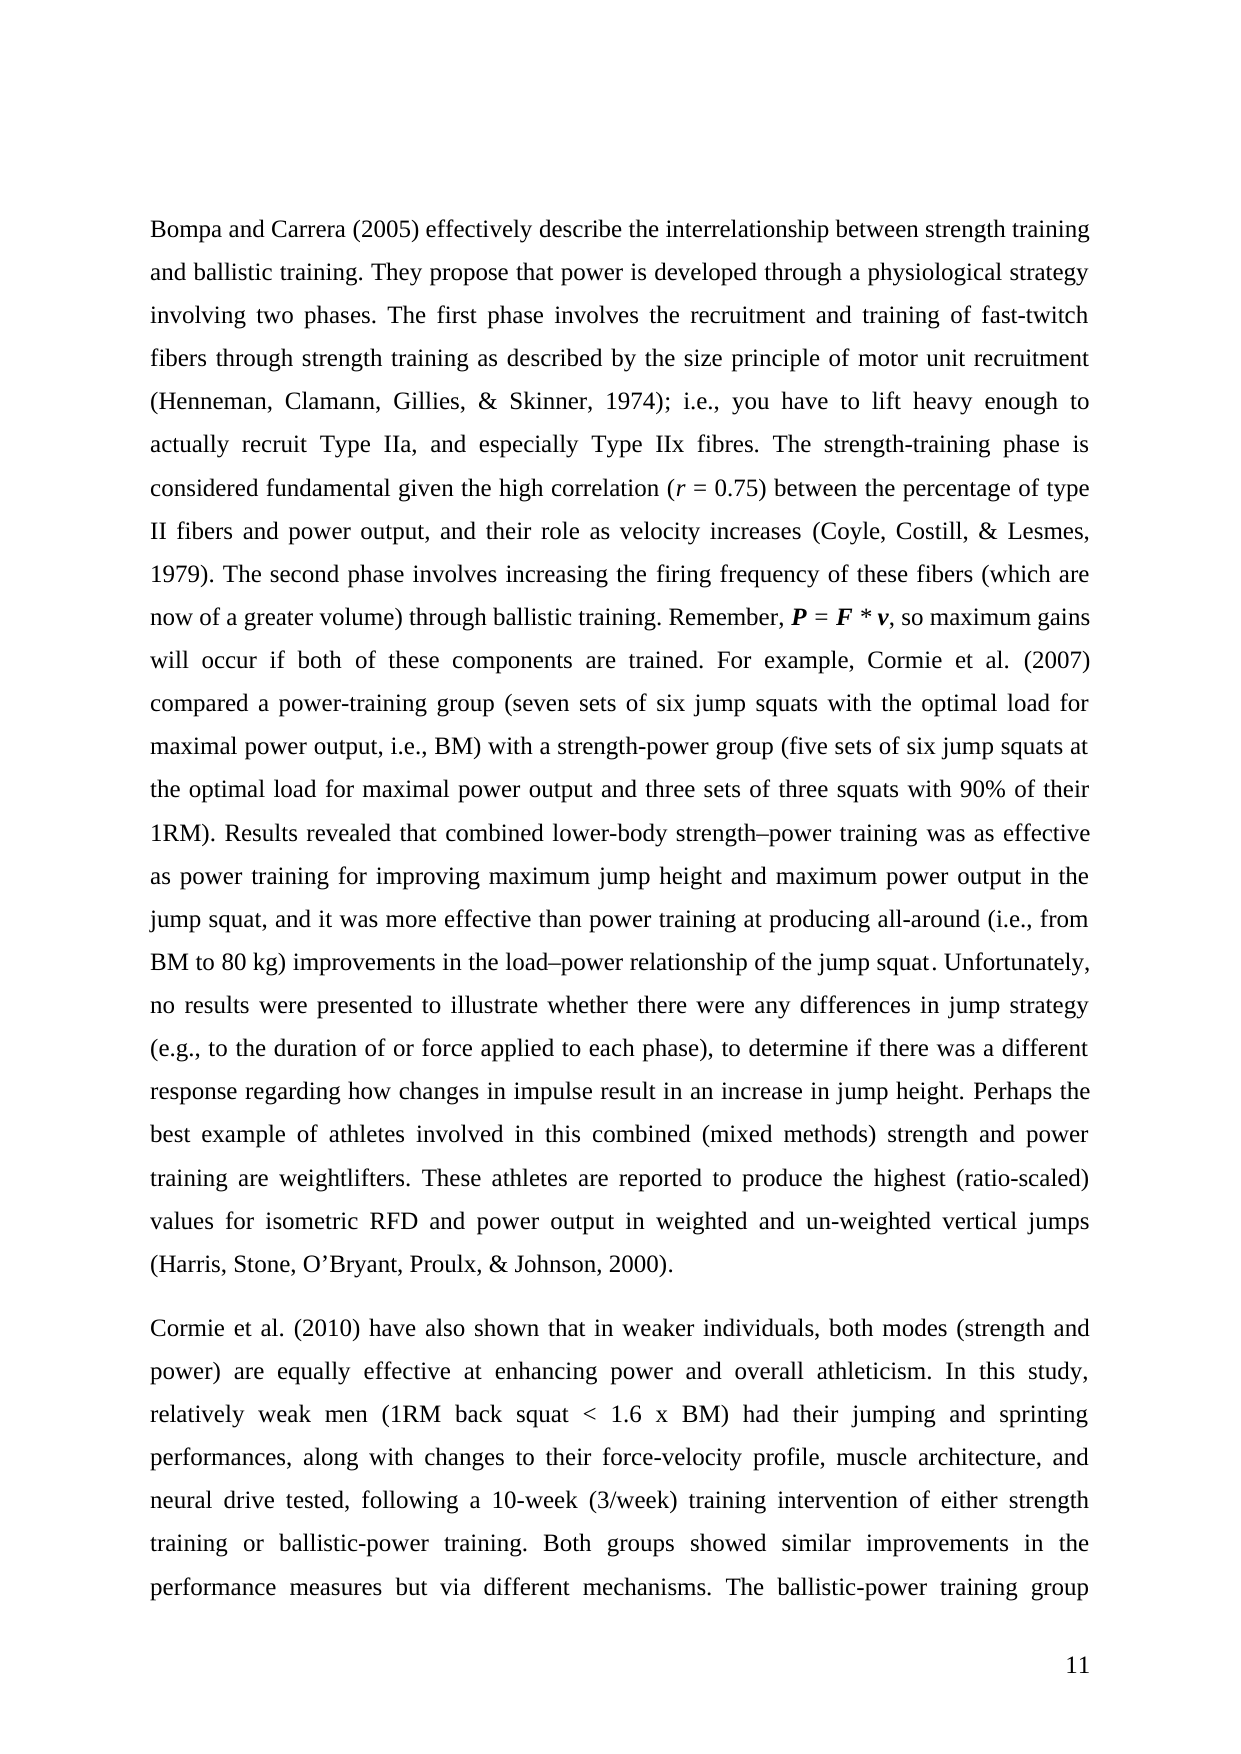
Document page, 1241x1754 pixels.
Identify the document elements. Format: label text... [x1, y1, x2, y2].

text Bompa and Carrera effectively describe the interrelationship between strength training and ballistic training. They propose that power is developed through a physiological strategy involving two phases. The first phase involves the recruitment and training of fast-twitch fibers through strength training as described by the size principle of motor unit recruitment ; i.e., you have to lift heavy enough to actually recruit Type IIa, and especially Type IIx fibres. The strength-training phase is considered fundamental given the high correlation (r = 0.75) between the percentage of type II fibers and power output, and their role as velocity increases . The second phase involves increasing the firing frequency of these fibers (which are now of a greater volume) through ballistic training. Remember, P = F * v, so maximum gains will occur if both of these components are trained. For example, Cormie et al. compared a power-training group (seven sets of six jump squats with the optimal load for maximal power output, i.e., BM) with a strength-power group (five sets of six jump squats at the optimal load for maximal power output and three sets of three squats with 90% of their 1RM). Results revealed that combined lower-body strength–power training was as effective as power training for improving maximum jump height and maximum power output in the jump squat, and it was more effective than power training at producing all-around (i.e., from BM to 80 kg) improvements in the load–power relationship of the jump squat. Unfortunately, no results were presented to illustrate whether there were any differences in jump strategy (e.g., to the duration of or force applied to each phase), to determine if there was a different response regarding how changes in impulse result in an increase in jump height. Perhaps the best example of athletes involved in this combined (mixed methods) strength and power training are weightlifters. These athletes are reported to produce the highest (ratio-scaled) values for isometric RFD and power output in weighted and un-weighted vertical jumps . [150, 214, 1090, 1278]
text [150, 1313, 1090, 1600]
